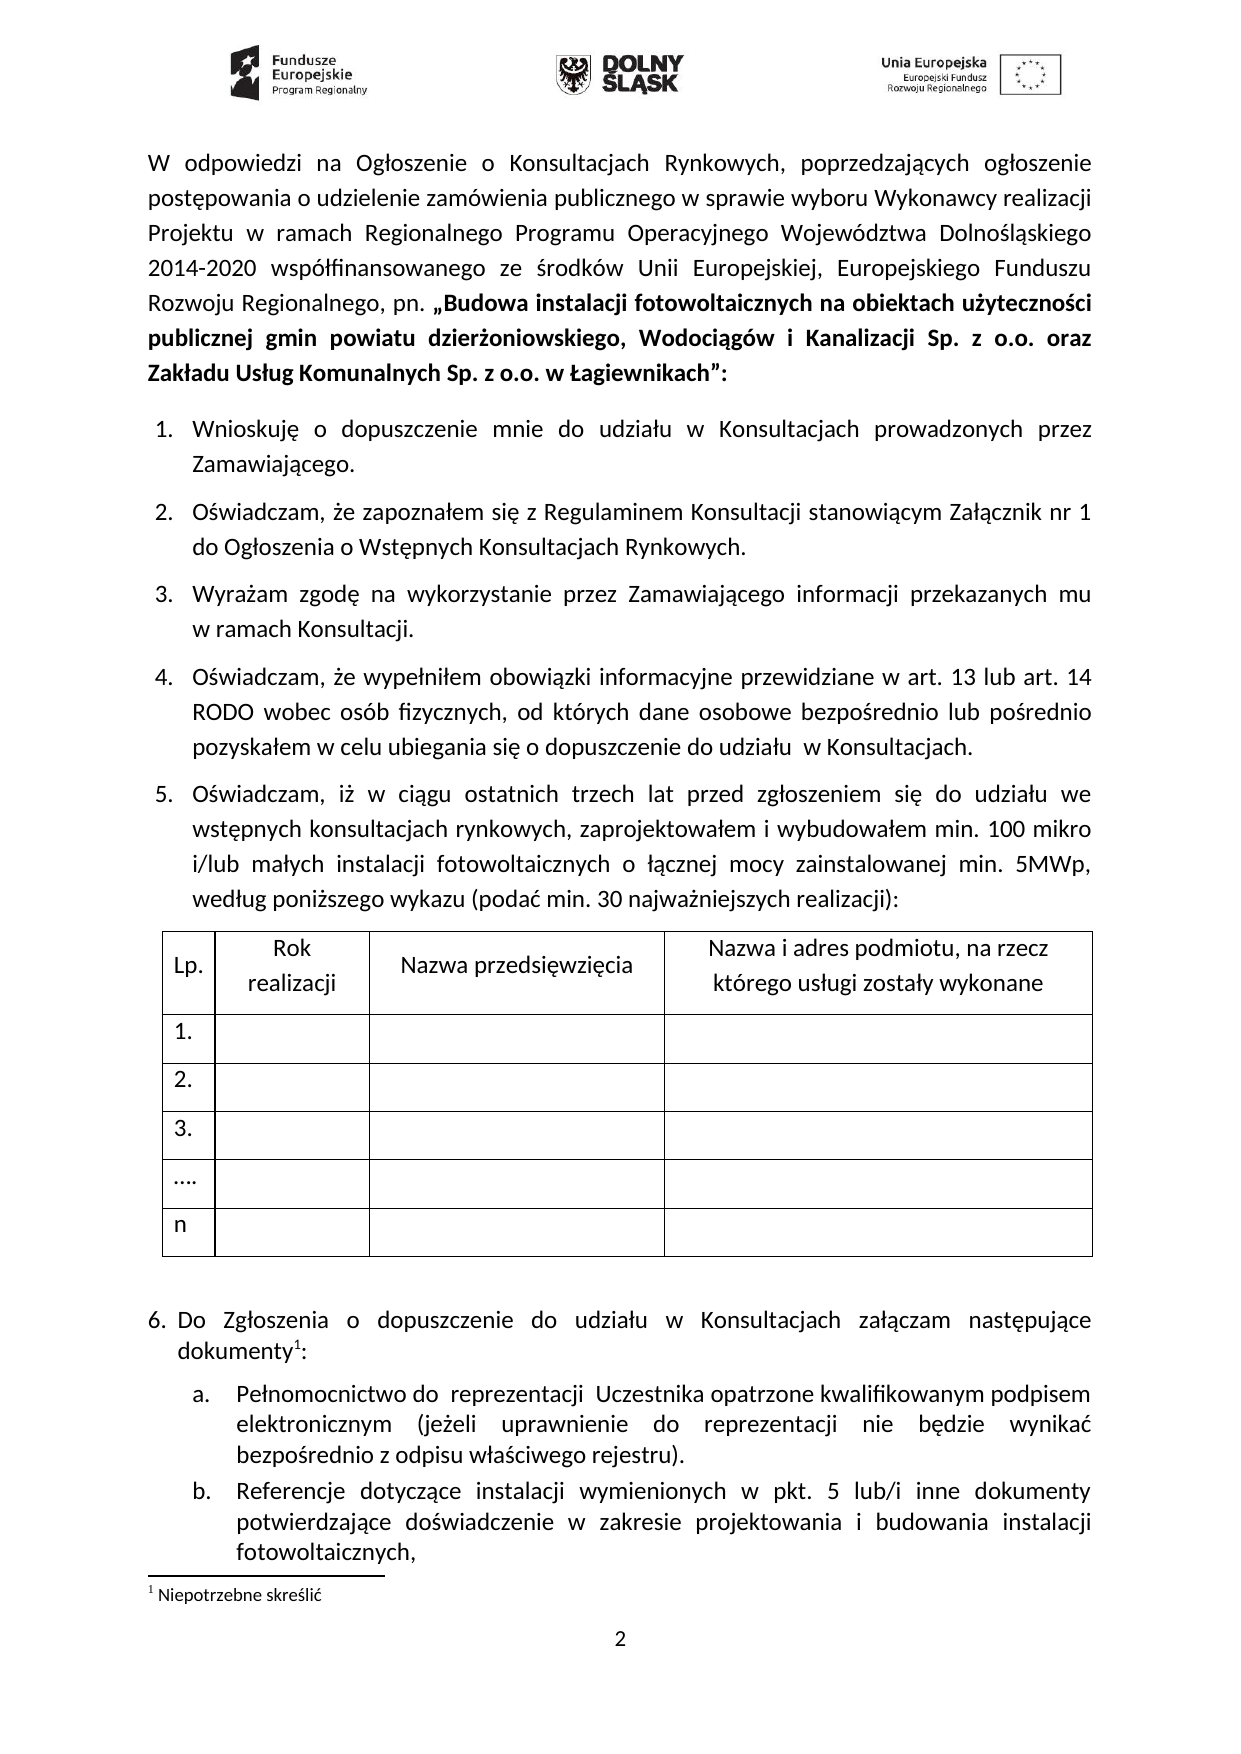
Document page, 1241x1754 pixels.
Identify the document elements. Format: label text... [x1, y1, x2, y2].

list Wnioskuję o dopuszczenie mnie do udziału w Konsultacjach prowadzonych przez Zamawiającego. [154, 413, 1093, 479]
text W odpowiedzi na Ogłoszenie o Konsultacjach Rynkowych, poprzedzających ogłoszenie postępowania o udzielenie zamówienia publicznego w sprawie wyboru Wykonawcy realizacji Projektu w ramach Regionalnego Programu Operacyjnego Województwa Dolnośląskiego 2014-2020 współfinansowanego ze środków Unii Europejskiej, Europejskiego Funduszu Rozwoju Regionalnego, pn. „Budowa instalacji fotowoltaicznych na obiektach użyteczności publicznej gmin powiatu dzierżoniowskiego, Wodociągów i Kanalizacji Sp. z o.o. oraz Zakładu Usług Komunalnych Sp. z o.o. w Łagiewnikach”: [148, 148, 1093, 388]
list Pełnomocnictwo do reprezentacji Uczestnika opatrzone kwalifikowanym podpisem elektronicznym (jeżeli uprawnienie do reprezentacji nie będzie wynikać bezpośrednio z odpisu właściwego rejestru). [192, 1378, 1093, 1469]
list Referencje dotyczące instalacji wymienionych w pkt. 5 lub/i inne dokumenty potwierdzające doświadczenie w zakresie projektowania i budowania instalacji fotowoltaicznych, [192, 1475, 1093, 1567]
table_header Rok realizacji [216, 932, 369, 1014]
list Do Zgłoszenia o dopuszczenie do udziału w Konsultacjach załączam następujące dokumenty: [148, 1304, 1093, 1366]
table_cell [216, 1112, 369, 1159]
table_cell [665, 1064, 1092, 1111]
table_cell [216, 1064, 369, 1111]
list Oświadczam, że zapoznałem się z Regulaminem Konsultacji stanowiącym Załącznik nr 1 do Ogłoszenia o Wstępnych Konsultacjach Rynkowych. [154, 496, 1093, 561]
table_cell [665, 1160, 1092, 1208]
table_header Nazwa przedsięwzięcia [370, 932, 664, 1014]
table_cell [370, 1015, 664, 1063]
table_cell [665, 1015, 1092, 1063]
table_cell n [163, 1209, 214, 1256]
table_cell [216, 1160, 369, 1208]
table_cell 3. [163, 1112, 214, 1159]
table_cell [370, 1112, 664, 1159]
list Oświadczam, że wypełniłem obowiązki informacyjne przewidziane w art. 13 lub art. 14 RODO wobec osób fizycznych, od których dane osobowe bezpośrednio lub pośrednio pozyskałem w celu ubiegania się o dopuszczenie do udziału w Konsultacjach. [154, 661, 1093, 761]
table_cell [216, 1015, 369, 1063]
table_cell 1. [163, 1015, 214, 1063]
table_cell [370, 1209, 664, 1256]
table_cell [216, 1209, 369, 1256]
table_header Nazwa i adres podmiotu, na rzecz którego usługi zostały wykonane [665, 932, 1092, 1014]
table_header Lp. [163, 932, 214, 1014]
picture [178, 0, 1125, 147]
table_cell …. [163, 1160, 214, 1208]
table_cell [665, 1209, 1092, 1256]
list Oświadczam, iż w ciągu ostatnich trzech lat przed zgłoszeniem się do udziału we wstępnych konsultacjach rynkowych, zaprojektowałem i wybudowałem min. 100 mikro i/lub małych instalacji fotowoltaicznych o łącznej mocy zainstalowanej min. 5MWp, według poniższego wykazu (podać min. 30 najważniejszych realizacji): [154, 778, 1093, 914]
table_cell [370, 1160, 664, 1208]
table_cell [665, 1112, 1092, 1159]
table_cell [370, 1064, 664, 1111]
list Wyrażam zgodę na wykorzystanie przez Zamawiającego informacji przekazanych mu w ramach Konsultacji. [154, 578, 1093, 644]
table_cell 2. [163, 1064, 214, 1111]
